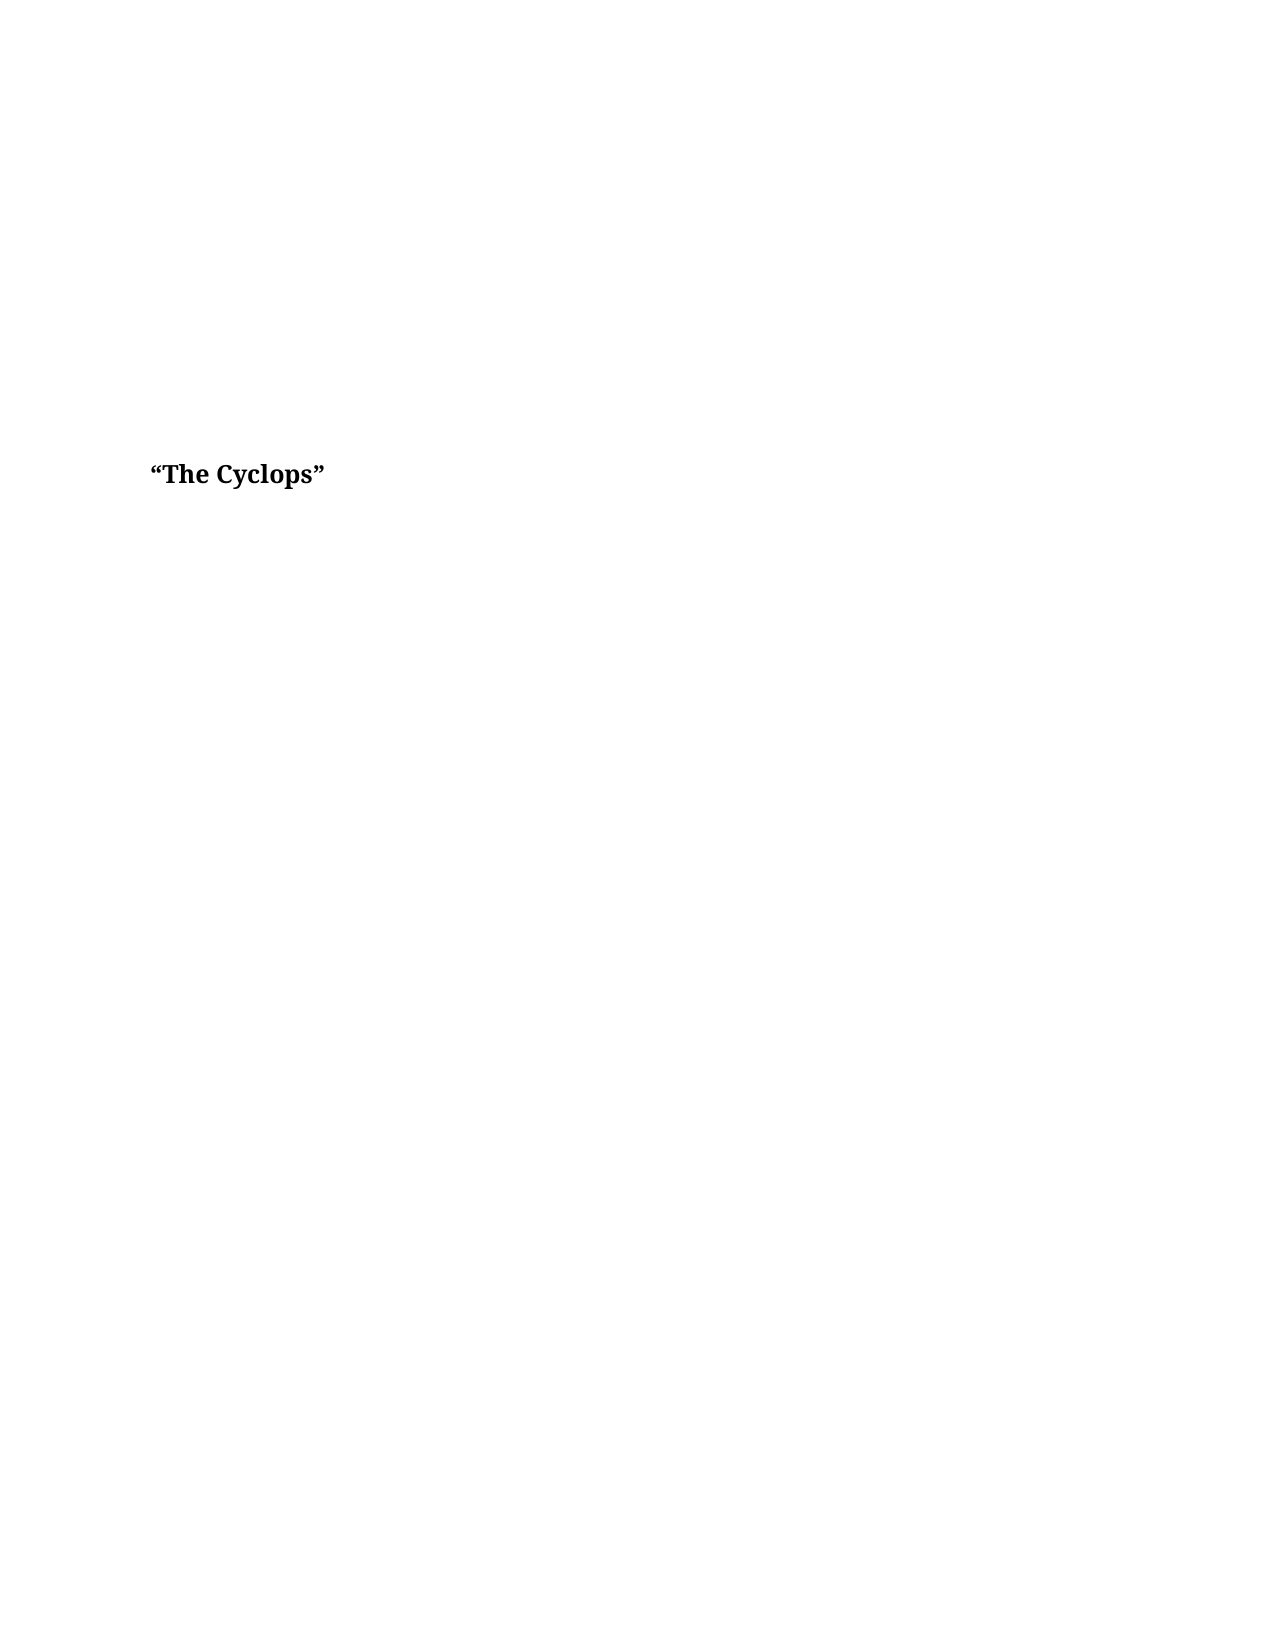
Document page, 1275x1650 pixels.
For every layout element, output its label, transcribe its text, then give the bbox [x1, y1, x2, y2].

text “The Cyclops” [150, 457, 1125, 491]
